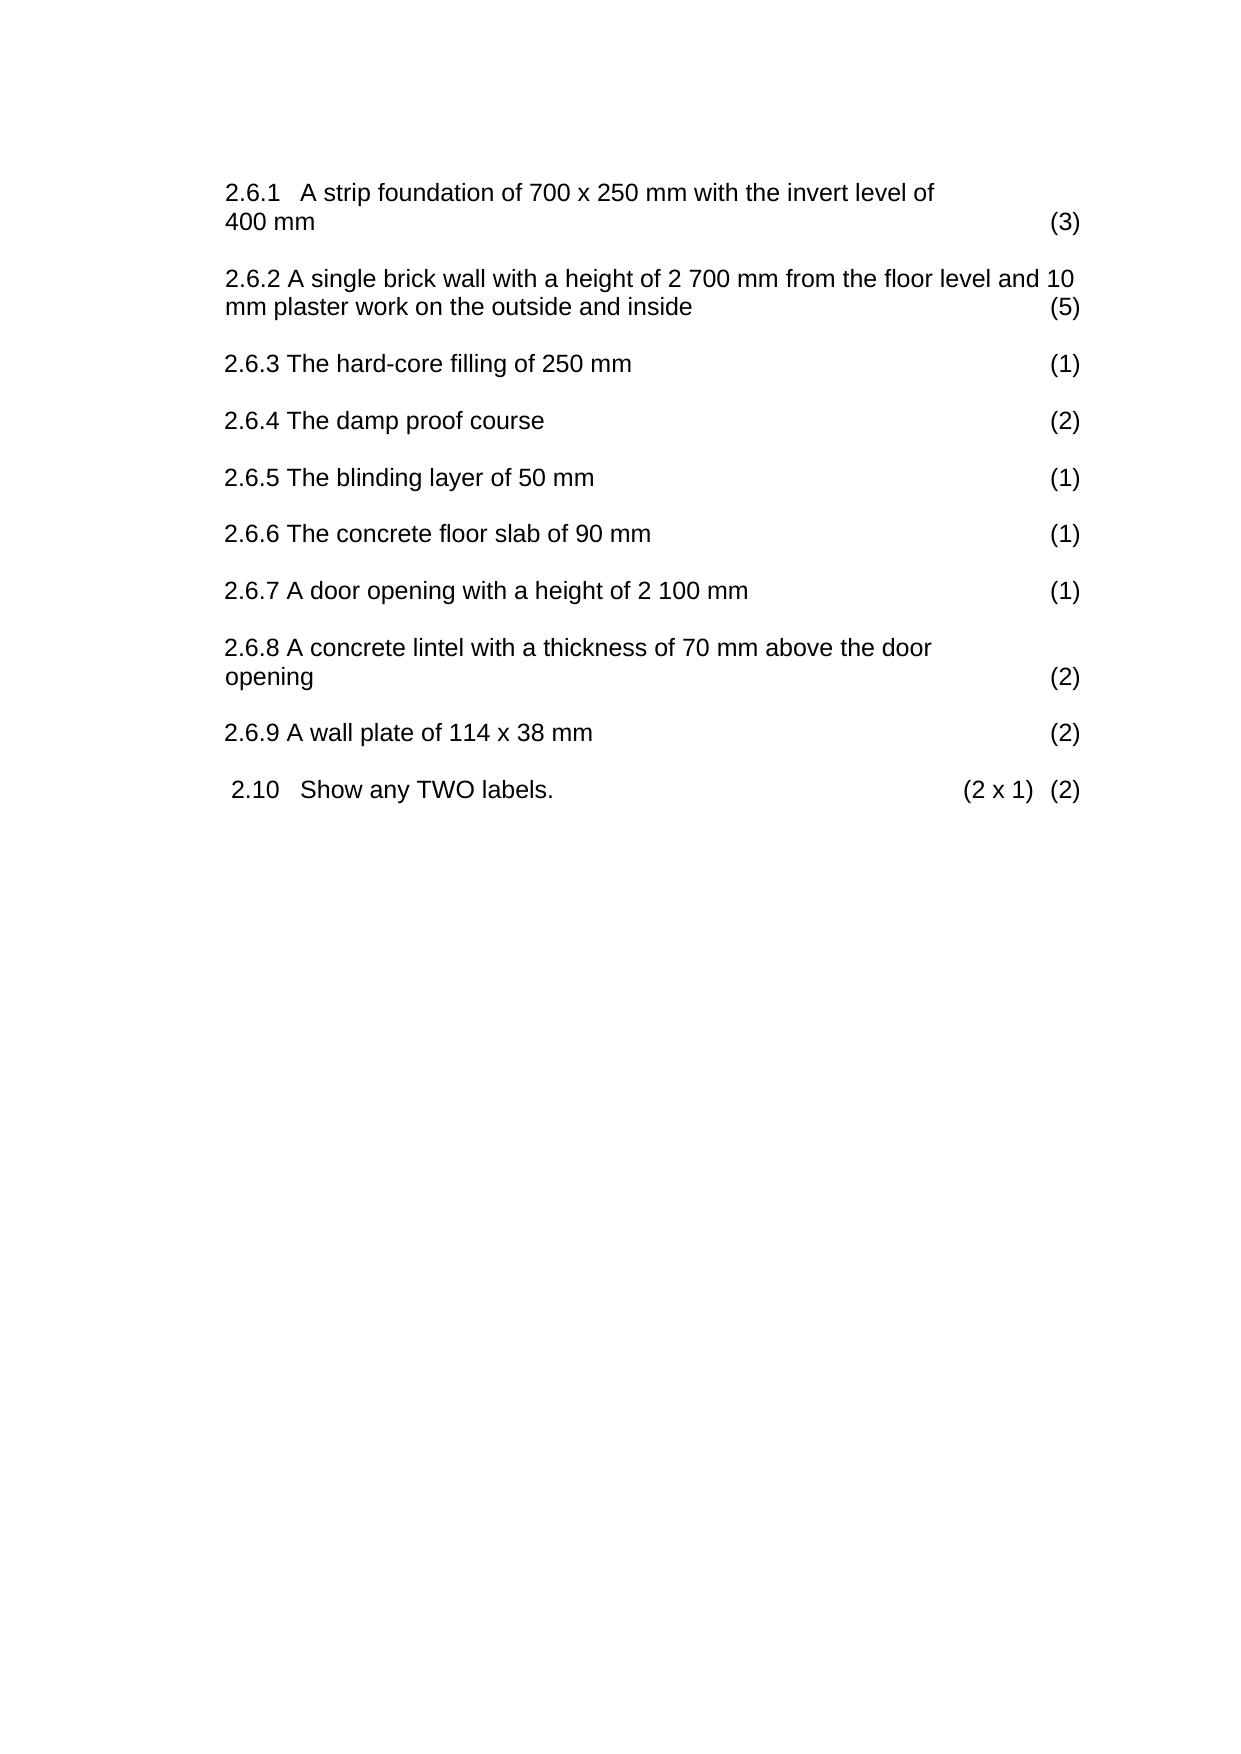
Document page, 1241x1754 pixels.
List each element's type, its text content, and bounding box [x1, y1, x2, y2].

text opening (2) [224, 662, 1090, 690]
text 2.6.1 A strip foundation of 700 x 250 mm with the invert level of [150, 178, 1090, 207]
text 2.6.8 A concrete lintel with a thickness of 70 mm above the door [224, 633, 1090, 662]
text 400 mm (3) [150, 207, 1090, 236]
text 2.6.7 A door opening with a height of 2 100 mm (1) [224, 576, 1090, 605]
text 2.6.2 A single brick wall with a height of 2 700 mm from the floor level and 10 mm plaster work on the outside and inside (5) [225, 263, 1090, 321]
text 2.6.3 The hard-core filling of 250 mm (1) [224, 349, 1090, 378]
text 2.10 Show any TWO labels. (2 x 1) (2) [224, 775, 1090, 804]
text 2.6.4 The damp proof course (2) [224, 406, 1090, 434]
text 2.6.9 A wall plate of 114 x 38 mm (2) [224, 718, 1090, 747]
text 2.6.5 The blinding layer of 50 mm (1) [224, 463, 1090, 491]
text 2.6.6 The concrete floor slab of 90 mm (1) [224, 519, 1090, 548]
